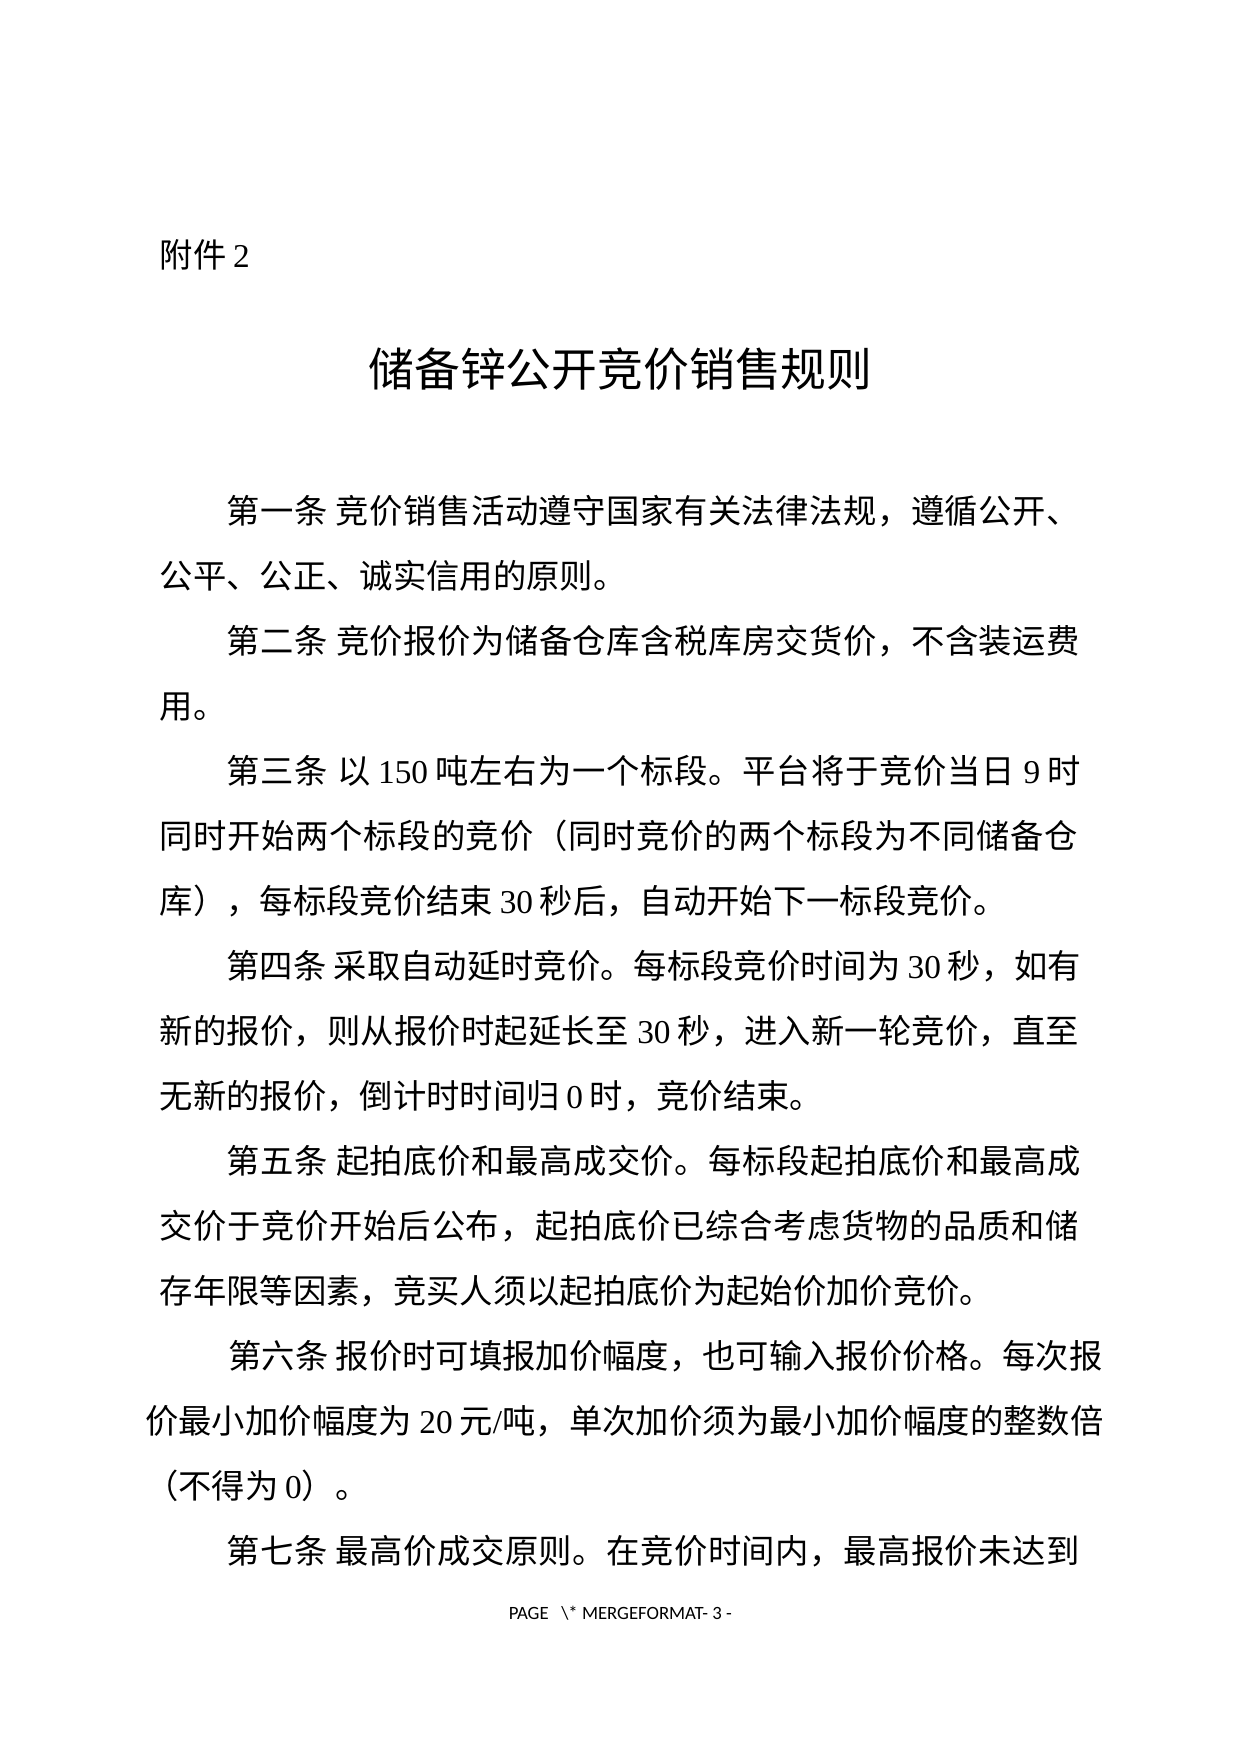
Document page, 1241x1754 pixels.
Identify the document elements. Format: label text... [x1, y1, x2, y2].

text 附件2 [159, 221, 1081, 286]
text 储备锌公开竞价销售规则 [159, 318, 1081, 416]
text 第五条 起拍底价和最高成交价。每标段起拍底价和最高成交价于竞价开始后公布，起拍底价已综合考虑货物的品质和储存年限等因素，竞买人须以起拍底价为起始价加价竞价。 [159, 1126, 1081, 1321]
text 第一条 竞价销售活动遵守国家有关法律法规，遵循公开、公平、公正、诚实信用的原则。 [159, 476, 1081, 606]
text 第三条 以150吨左右为一个标段。平台将于竞价当日9时同时开始两个标段的竞价（同时竞价的两个标段为不同储备仓库），每标段竞价结束30秒后，自动开始下一标段竞价。 [159, 736, 1081, 931]
text 第二条 竞价报价为储备仓库含税库房交货价，不含装运费用。 [159, 606, 1081, 736]
text 第六条 报价时可填报加价幅度，也可输入报价价格。每次报价最小加价幅度为20元/吨，单次加价须为最小加价幅度的整数倍（不得为0）。 [145, 1321, 1104, 1516]
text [159, 1516, 1081, 1581]
text 第四条 采取自动延时竞价。每标段竞价时间为30秒，如有新的报价，则从报价时起延长至30秒，进入新一轮竞价，直至无新的报价，倒计时时间归0时，竞价结束。 [159, 931, 1081, 1126]
